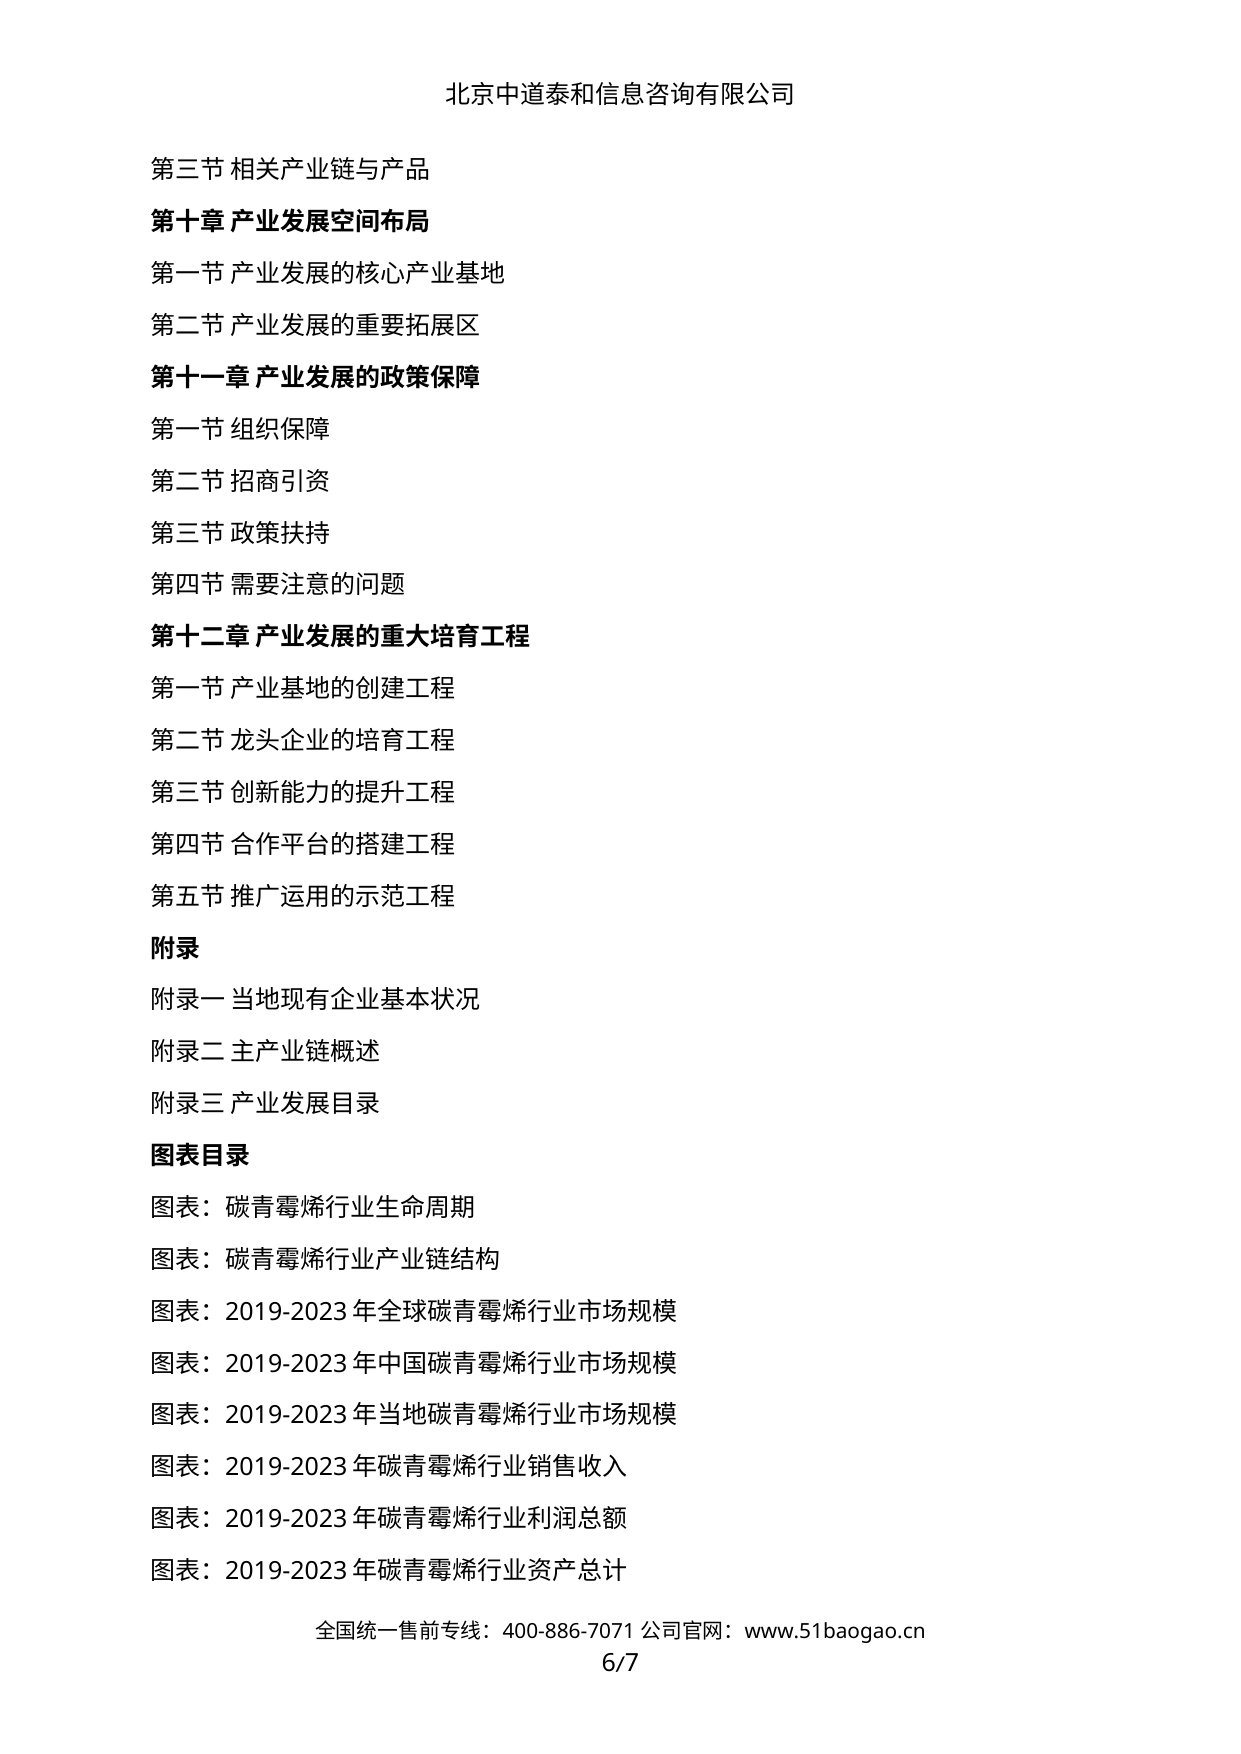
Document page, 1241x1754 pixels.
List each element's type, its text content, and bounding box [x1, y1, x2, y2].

text 图表：2019-2023年当地碳青霉烯行业市场规模 [150, 1395, 1090, 1431]
text 第一节 产业基地的创建工程 [150, 669, 1090, 705]
text 图表：2019-2023年全球碳青霉烯行业市场规模 [150, 1291, 1090, 1327]
text 图表：2019-2023年中国碳青霉烯行业市场规模 [150, 1343, 1090, 1379]
text 第二节 招商引资 [150, 461, 1090, 497]
text 图表：2019-2023年碳青霉烯行业资产总计 [150, 1551, 1090, 1587]
text 第四节 需要注意的问题 [150, 565, 1090, 601]
text 第十一章 产业发展的政策保障 [150, 357, 1090, 394]
text 第三节 相关产业链与产品 [150, 150, 1090, 186]
text 附录一 当地现有企业基本状况 [150, 980, 1090, 1016]
text 第三节 创新能力的提升工程 [150, 772, 1090, 809]
text 图表目录 [150, 1136, 1090, 1172]
text 第二节 龙头企业的培育工程 [150, 721, 1090, 757]
text 第一节 产业发展的核心产业基地 [150, 254, 1090, 290]
text 第十二章 产业发展的重大培育工程 [150, 617, 1090, 653]
text 图表：碳青霉烯行业生命周期 [150, 1187, 1090, 1224]
text 第一节 组织保障 [150, 409, 1090, 446]
text 图表：2019-2023年碳青霉烯行业利润总额 [150, 1499, 1090, 1535]
text 附录 [150, 928, 1090, 964]
text 第三节 政策扶持 [150, 513, 1090, 549]
text 图表：2019-2023年碳青霉烯行业销售收入 [150, 1447, 1090, 1483]
text 第四节 合作平台的搭建工程 [150, 824, 1090, 861]
text 第十章 产业发展空间布局 [150, 202, 1090, 238]
text 附录三 产业发展目录 [150, 1084, 1090, 1120]
text 图表：碳青霉烯行业产业链结构 [150, 1239, 1090, 1276]
text 第五节 推广运用的示范工程 [150, 876, 1090, 912]
text 第二节 产业发展的重要拓展区 [150, 306, 1090, 342]
text 附录二 主产业链概述 [150, 1032, 1090, 1068]
